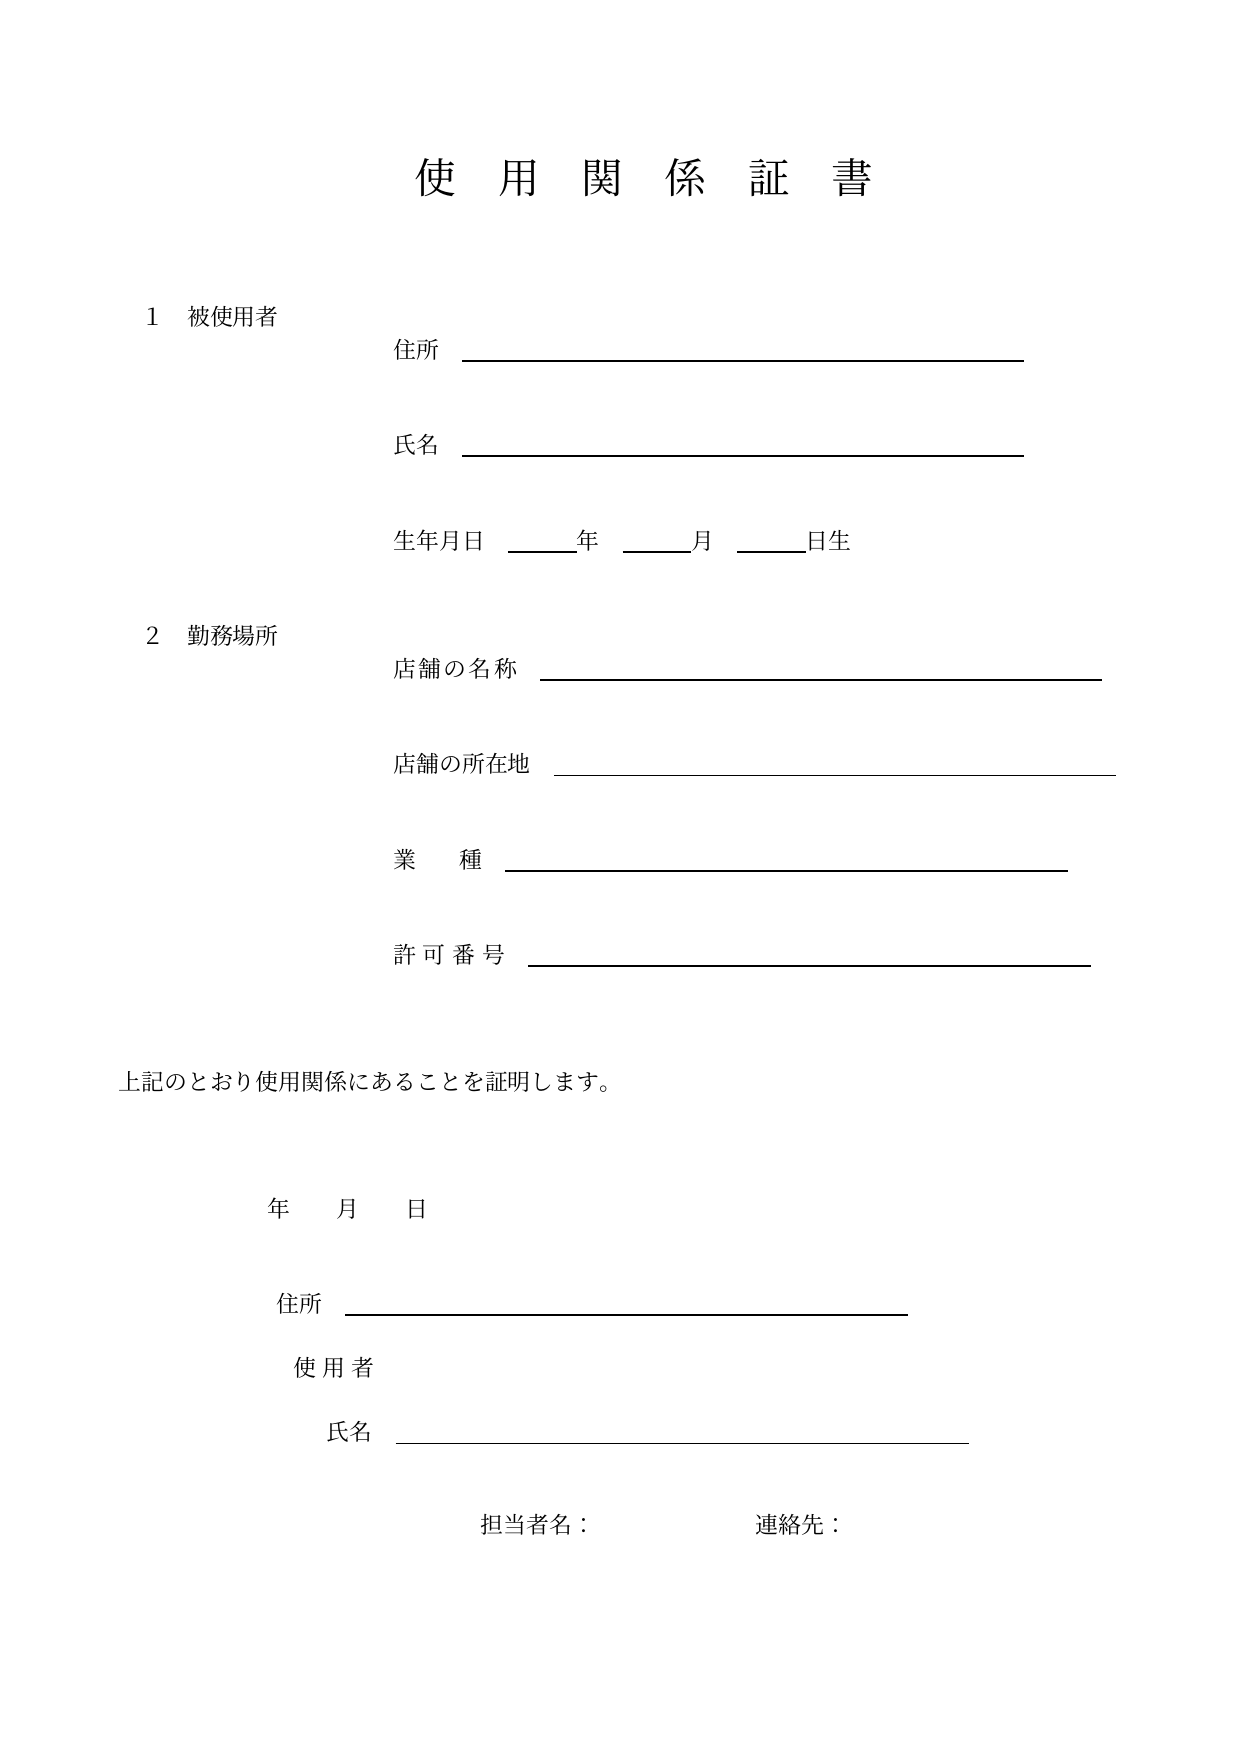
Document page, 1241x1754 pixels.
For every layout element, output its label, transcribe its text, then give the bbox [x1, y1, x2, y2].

text 住所 [118, 1286, 1169, 1319]
text 氏名 [118, 1414, 1169, 1447]
text 店舗の名称 [393, 651, 1169, 684]
text 上記のとおり使用関係にあることを証明します。 [118, 1064, 1169, 1097]
text 住所 [393, 332, 1169, 365]
text ２ 勤務場所 [118, 618, 1169, 651]
text 年 月 日 [118, 1191, 1169, 1223]
text 業種 [393, 842, 1169, 875]
text 使 用 関 係 証 書 [118, 145, 1169, 205]
text 使 用 者 [293, 1350, 1169, 1383]
text 店舗の所在地 [393, 746, 1169, 779]
text 氏名 [393, 427, 1169, 460]
text 担当者名： 連絡先： [320, 1507, 1169, 1540]
text 許可番号 [393, 937, 1169, 970]
text １ 被使用者 [118, 299, 1169, 332]
text 生年月日 年 月 日生 [393, 523, 1169, 556]
